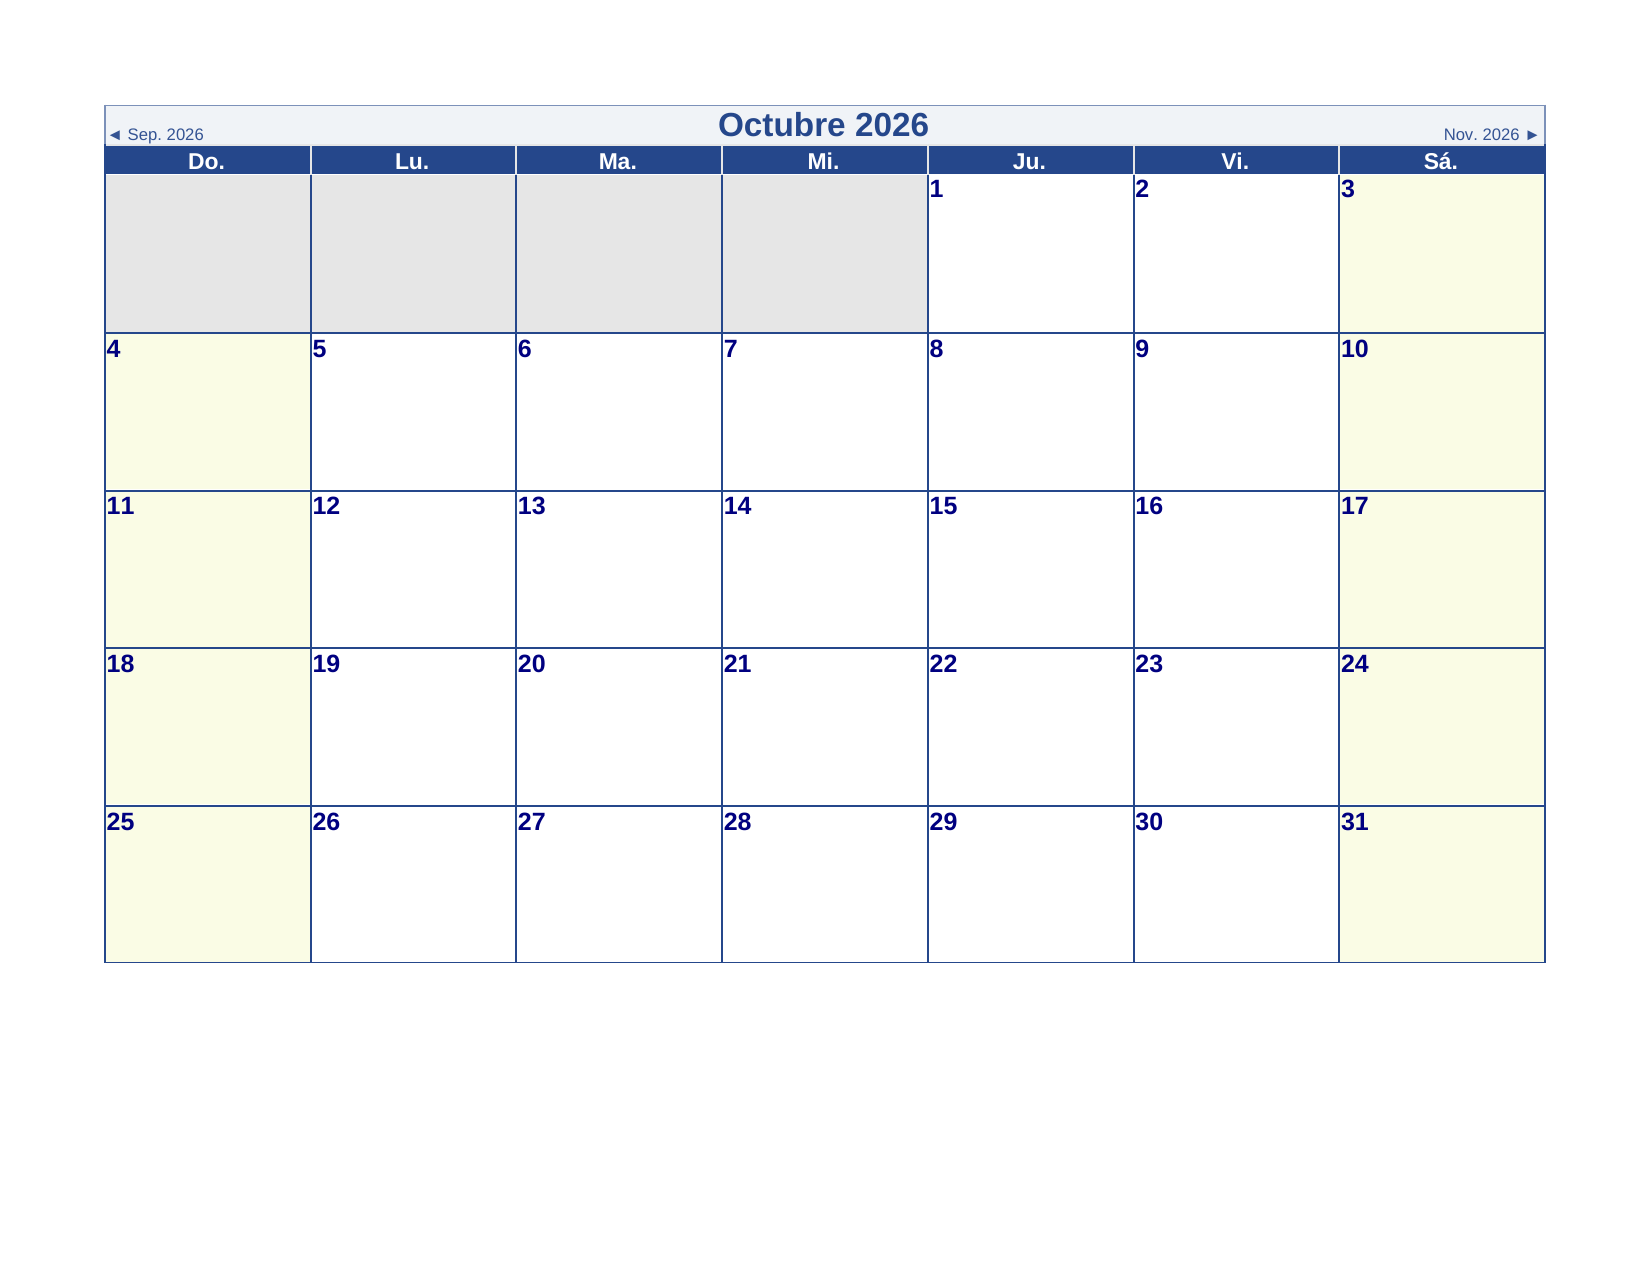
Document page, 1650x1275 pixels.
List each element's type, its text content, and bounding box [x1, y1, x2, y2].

table_cell [517, 175, 721, 332]
table_cell Vi. [1135, 146, 1338, 174]
table_cell 30 [1135, 807, 1338, 962]
table_header Nov. 2026 ► [1339, 106, 1544, 144]
table_cell 24 [1340, 649, 1544, 804]
table_cell 21 [723, 649, 927, 804]
table_cell Ju. [929, 146, 1133, 174]
table_cell 17 [1340, 492, 1544, 647]
table_cell [312, 175, 515, 332]
table_cell 5 [312, 334, 515, 489]
table_cell 27 [517, 807, 721, 962]
table_header Octubre 2026 [311, 106, 1339, 144]
table_cell Sá. [1340, 146, 1544, 174]
table_cell Ma. [517, 146, 721, 174]
table_cell 14 [723, 492, 927, 647]
table_cell [723, 175, 927, 332]
table_cell 1 [929, 175, 1133, 332]
table_cell 3 [1340, 175, 1544, 332]
table_cell 6 [517, 334, 721, 489]
table_cell 31 [1340, 807, 1544, 962]
table_cell Do. [106, 146, 310, 174]
table_cell 28 [723, 807, 927, 962]
table_cell Lu. [312, 146, 515, 174]
table_cell 26 [312, 807, 515, 962]
table_cell 16 [1135, 492, 1338, 647]
table_cell 19 [312, 649, 515, 804]
table_cell 29 [929, 807, 1133, 962]
table_cell [106, 175, 310, 332]
table_cell 18 [106, 649, 310, 804]
table_header ◄ Sep. 2026 [106, 106, 311, 144]
table_cell Mi. [723, 146, 927, 174]
table_cell 7 [723, 334, 927, 489]
table_cell 10 [1340, 334, 1544, 489]
table_cell 25 [106, 807, 310, 962]
table_cell 12 [312, 492, 515, 647]
table_cell 11 [106, 492, 310, 647]
table_cell 9 [1135, 334, 1338, 489]
table_cell 2 [1135, 175, 1338, 332]
table_cell 20 [517, 649, 721, 804]
table_cell 4 [106, 334, 310, 489]
table_cell 8 [929, 334, 1133, 489]
table_cell 23 [1135, 649, 1338, 804]
table_cell 15 [929, 492, 1133, 647]
table_cell 22 [929, 649, 1133, 804]
table_cell 13 [517, 492, 721, 647]
